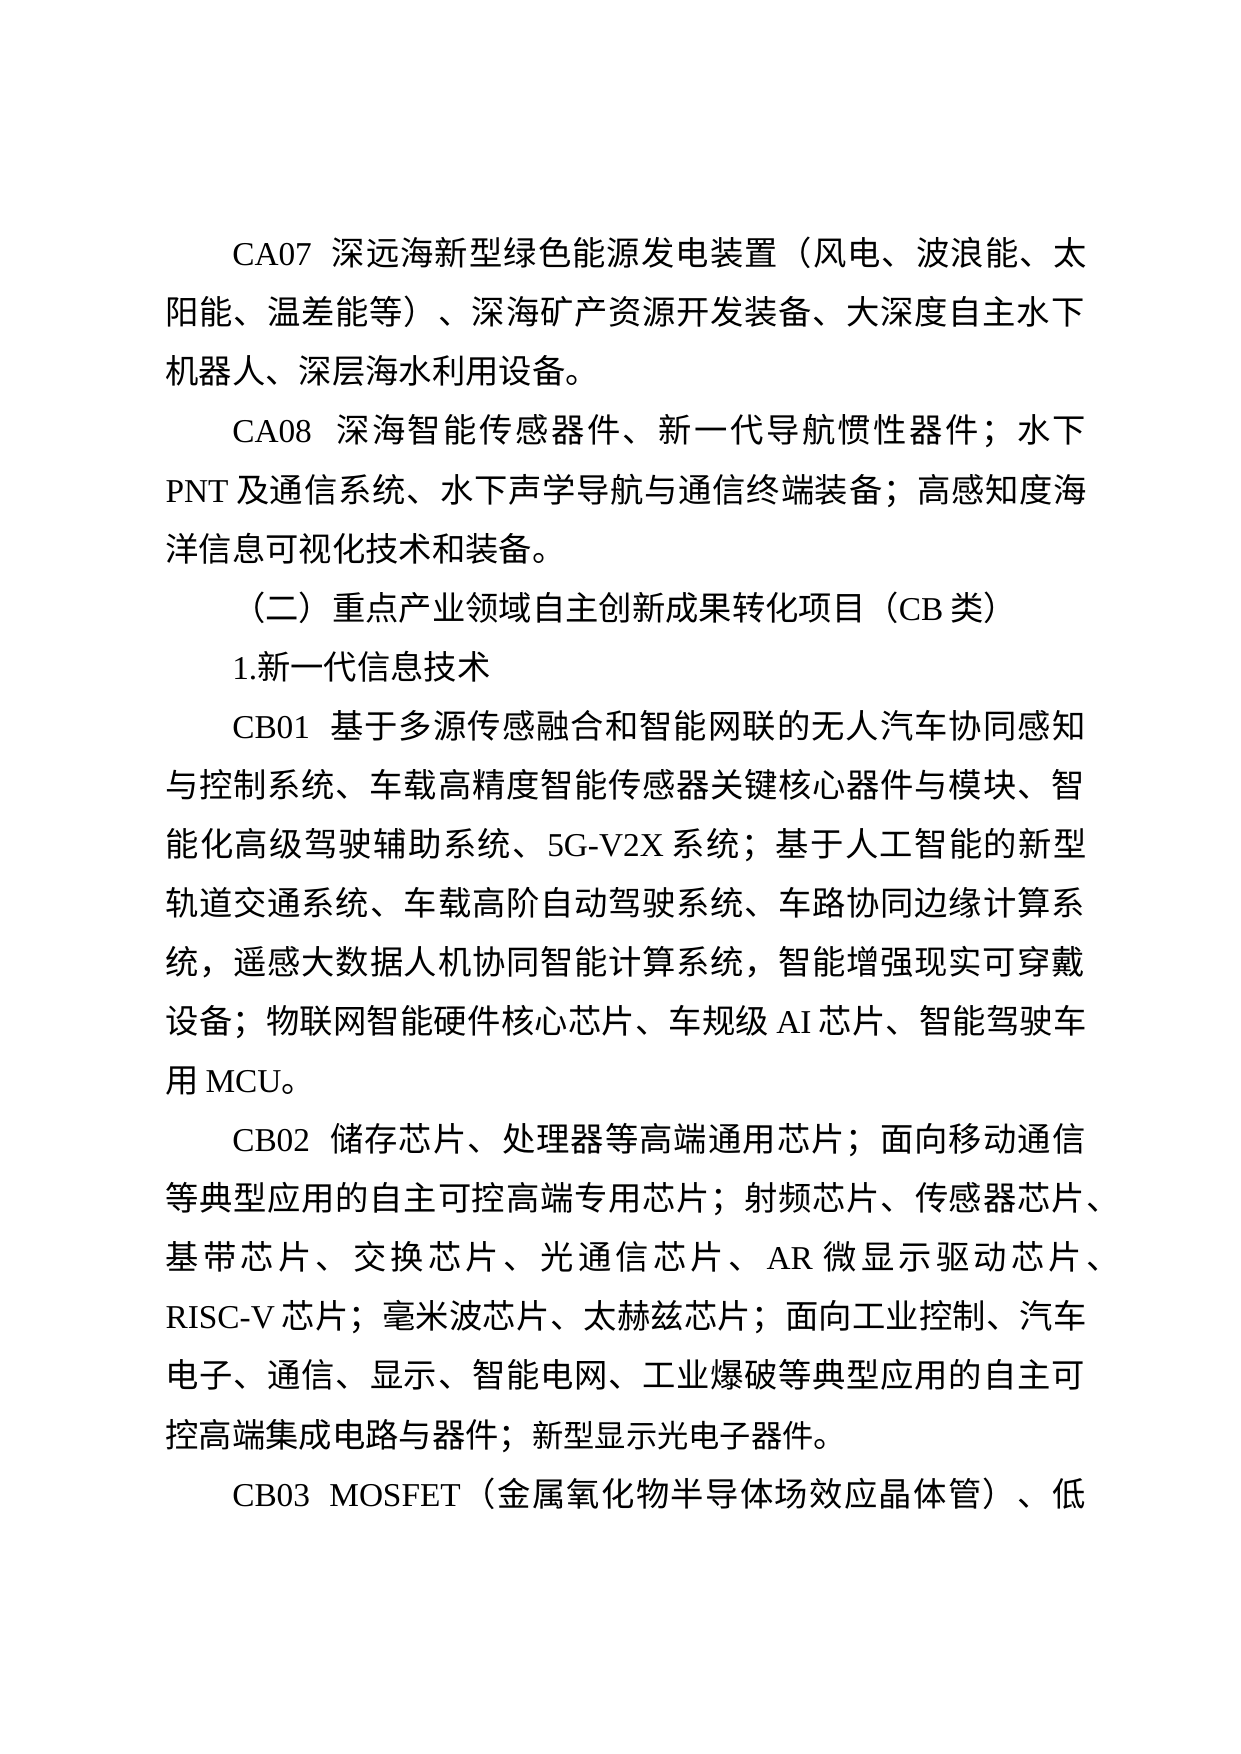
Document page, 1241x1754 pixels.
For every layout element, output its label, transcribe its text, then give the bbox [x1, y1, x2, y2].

text （二）重点产业领域自主创新成果转化项目（CB类） [165, 573, 1087, 632]
text CA07 深远海新型绿色能源发电装置（风电、波浪能、太阳能、温差能等）、深海矿产资源开发装备、大深度自主水下机器人、深层海水利用设备。 [165, 218, 1087, 396]
text 1.新一代信息技术 [165, 632, 1087, 691]
text CA08 深海智能传感器件、新一代导航惯性器件；水下PNT及通信系统、水下声学导航与通信终端装备；高感知度海洋信息可视化技术和装备。 [165, 396, 1087, 573]
text CB01 基于多源传感融合和智能网联的无人汽车协同感知与控制系统、车载高精度智能传感器关键核心器件与模块、智能化高级驾驶辅助系统、5G-V2X系统；基于人工智能的新型轨道交通系统、车载高阶自动驾驶系统、车路协同边缘计算系统，遥感大数据人机协同智能计算系统，智能增强现实可穿戴设备；物联网智能硬件核心芯片、车规级AI芯片、智能驾驶车用MCU。 [165, 691, 1087, 1104]
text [165, 1459, 1087, 1518]
text CB02 储存芯片、处理器等高端通用芯片；面向移动通信等典型应用的自主可控高端专用芯片；射频芯片、传感器芯片、基带芯片、交换芯片、光通信芯片、AR微显示驱动芯片、RISC-V芯片；毫米波芯片、太赫兹芯片；面向工业控制、汽车电子、通信、显示、智能电网、工业爆破等典型应用的自主可控高端集成电路与器件；新型显示光电子器件。 [165, 1104, 1087, 1459]
